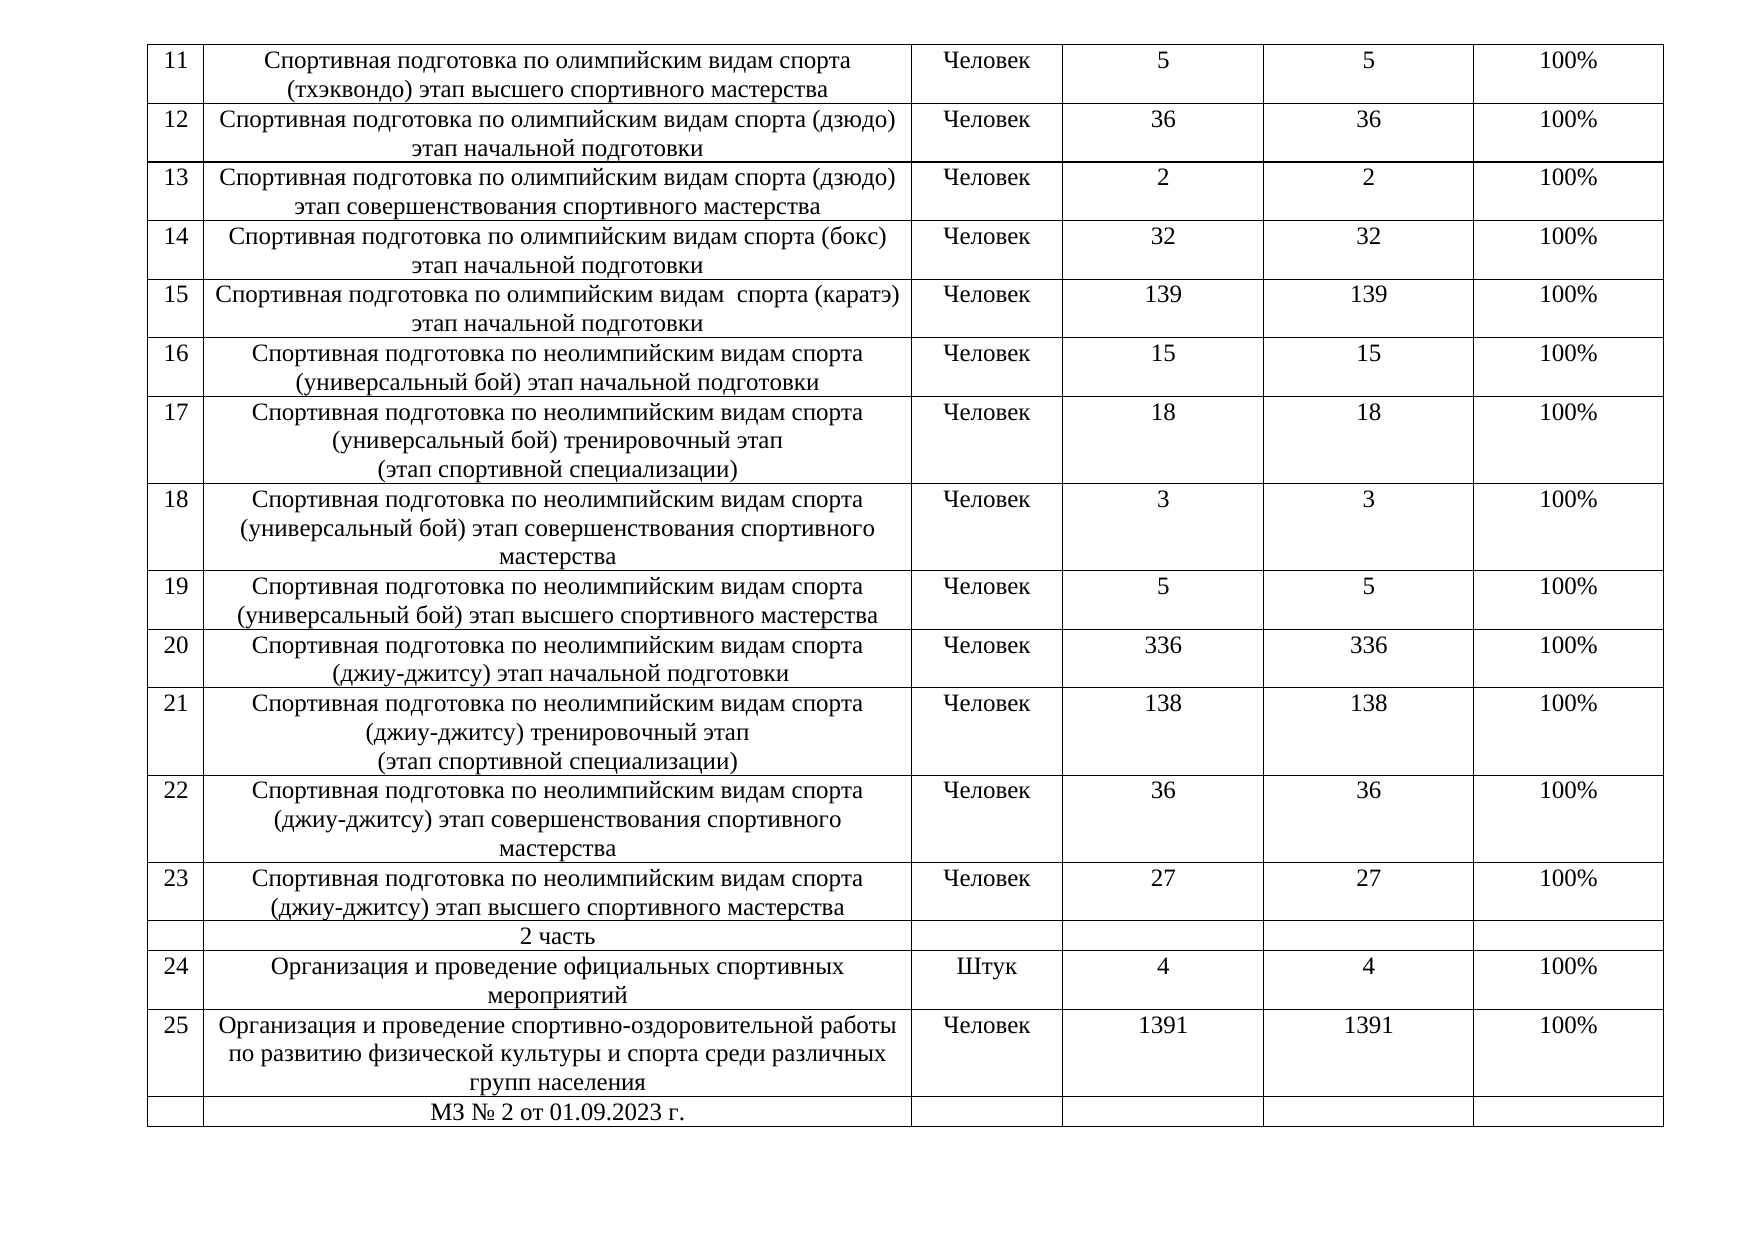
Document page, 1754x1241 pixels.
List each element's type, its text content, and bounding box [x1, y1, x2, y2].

table_cell 3 [1063, 484, 1263, 570]
table_cell 12 [148, 104, 203, 161]
table_cell 19 [148, 571, 203, 629]
table_cell 13 [148, 163, 203, 220]
table_cell [148, 921, 203, 950]
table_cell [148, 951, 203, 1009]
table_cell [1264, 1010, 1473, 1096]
table_cell 20 [148, 630, 203, 687]
table_cell 100% [1474, 571, 1663, 629]
table_cell Спортивная подготовка по неолимпийским видам спорта (универсальный бой) этап начальной подготовки [204, 338, 911, 396]
table_cell Спортивная подготовка по олимпийским видам спорта (тхэквондо) этап высшего спортивного мастерства [204, 45, 911, 103]
table_cell 17 [148, 397, 203, 483]
table_cell Спортивная подготовка по неолимпийским видам спорта (универсальный бой) этап совершенствования спортивного мастерства [204, 484, 911, 570]
table_cell Человек [912, 45, 1062, 103]
table_cell 5 [1264, 45, 1473, 103]
table_cell 18 [1063, 397, 1263, 483]
table_cell 100% [1474, 163, 1663, 220]
table_cell 15 [1264, 338, 1473, 396]
table_cell 139 [1063, 280, 1263, 337]
table_cell Человек [912, 776, 1062, 862]
table_cell Человек [912, 688, 1062, 774]
table_cell Человек [912, 571, 1062, 629]
table_cell Спортивная подготовка по неолимпийским видам спорта (джиу-джитсу) этап высшего спортивного мастерства [204, 863, 911, 920]
table_cell 36 [1264, 776, 1473, 862]
table_cell 5 [1063, 571, 1263, 629]
table_cell 18 [148, 484, 203, 570]
table_cell Спортивная подготовка по неолимпийским видам спорта (джиу-джитсу) тренировочный этап (этап спортивной специализации) [204, 688, 911, 774]
table_cell Спортивная подготовка по неолимпийским видам спорта (джиу-джитсу) этап начальной подготовки [204, 630, 911, 687]
table_cell Спортивная подготовка по неолимпийским видам спорта (джиу-джитсу) этап совершенствования спортивного мастерства [204, 776, 911, 862]
table_cell 16 [148, 338, 203, 396]
table_cell 36 [1264, 104, 1473, 161]
table_cell 23 [148, 863, 203, 920]
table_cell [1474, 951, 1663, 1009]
table_cell 36 [1063, 104, 1263, 161]
table_cell 100% [1474, 630, 1663, 687]
table_cell Человек [912, 630, 1062, 687]
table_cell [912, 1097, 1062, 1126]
table_cell 22 [148, 776, 203, 862]
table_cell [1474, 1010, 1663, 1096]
table_cell 27 [1063, 863, 1263, 920]
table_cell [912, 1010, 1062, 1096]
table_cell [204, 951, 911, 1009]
table_cell 100% [1474, 688, 1663, 774]
table_cell 100% [1474, 104, 1663, 161]
table_cell Человек [912, 484, 1062, 570]
table_cell 36 [1063, 776, 1263, 862]
table_cell 2 [1264, 163, 1473, 220]
table_cell 5 [1264, 571, 1473, 629]
table_cell Человек [912, 104, 1062, 161]
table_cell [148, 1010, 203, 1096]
table_cell 100% [1474, 776, 1663, 862]
table_cell 32 [1063, 221, 1263, 278]
table_cell 100% [1474, 280, 1663, 337]
table_cell Спортивная подготовка по олимпийским видам спорта (каратэ) этап начальной подготовки [204, 280, 911, 337]
table_cell Спортивная подготовка по неолимпийским видам спорта (универсальный бой) тренировочный этап (этап спортивной специализации) [204, 397, 911, 483]
table_cell 3 [1264, 484, 1473, 570]
table_cell 18 [1264, 397, 1473, 483]
table_cell 27 [1264, 863, 1473, 920]
table_cell 100% [1474, 338, 1663, 396]
table_cell [1063, 921, 1263, 950]
table_cell [912, 921, 1062, 950]
table_cell 15 [148, 280, 203, 337]
table_cell 336 [1063, 630, 1263, 687]
table_cell Спортивная подготовка по олимпийским видам спорта (дзюдо) этап начальной подготовки [204, 104, 911, 161]
table_cell Спортивная подготовка по олимпийским видам спорта (бокс) этап начальной подготовки [204, 221, 911, 278]
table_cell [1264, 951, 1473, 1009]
table_cell [1264, 921, 1473, 950]
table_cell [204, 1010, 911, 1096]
table_cell Человек [912, 221, 1062, 278]
table_cell 2 часть [204, 921, 911, 950]
table_cell Человек [912, 863, 1062, 920]
table_cell 100% [1474, 397, 1663, 483]
table_cell 5 [1063, 45, 1263, 103]
table_cell 11 [148, 45, 203, 103]
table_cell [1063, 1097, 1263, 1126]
table_cell 15 [1063, 338, 1263, 396]
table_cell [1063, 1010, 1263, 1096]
table_cell 139 [1264, 280, 1473, 337]
table_cell 100% [1474, 863, 1663, 920]
table_cell Человек [912, 397, 1062, 483]
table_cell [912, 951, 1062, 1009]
table_cell 138 [1264, 688, 1473, 774]
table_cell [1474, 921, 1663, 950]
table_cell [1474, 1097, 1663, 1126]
table_cell Человек [912, 163, 1062, 220]
table_cell 100% [1474, 221, 1663, 278]
table_cell 100% [1474, 484, 1663, 570]
table_cell 14 [148, 221, 203, 278]
table_cell Человек [912, 280, 1062, 337]
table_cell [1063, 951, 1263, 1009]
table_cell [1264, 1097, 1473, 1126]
table_cell Спортивная подготовка по неолимпийским видам спорта (универсальный бой) этап высшего спортивного мастерства [204, 571, 911, 629]
table_cell 138 [1063, 688, 1263, 774]
table_cell Спортивная подготовка по олимпийским видам спорта (дзюдо) этап совершенствования спортивного мастерства [204, 163, 911, 220]
table_cell Человек [912, 338, 1062, 396]
table_cell 21 [148, 688, 203, 774]
table_cell 2 [1063, 163, 1263, 220]
table_cell 100% [1474, 45, 1663, 103]
table_cell 32 [1264, 221, 1473, 278]
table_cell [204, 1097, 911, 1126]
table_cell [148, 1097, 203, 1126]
table_cell 336 [1264, 630, 1473, 687]
